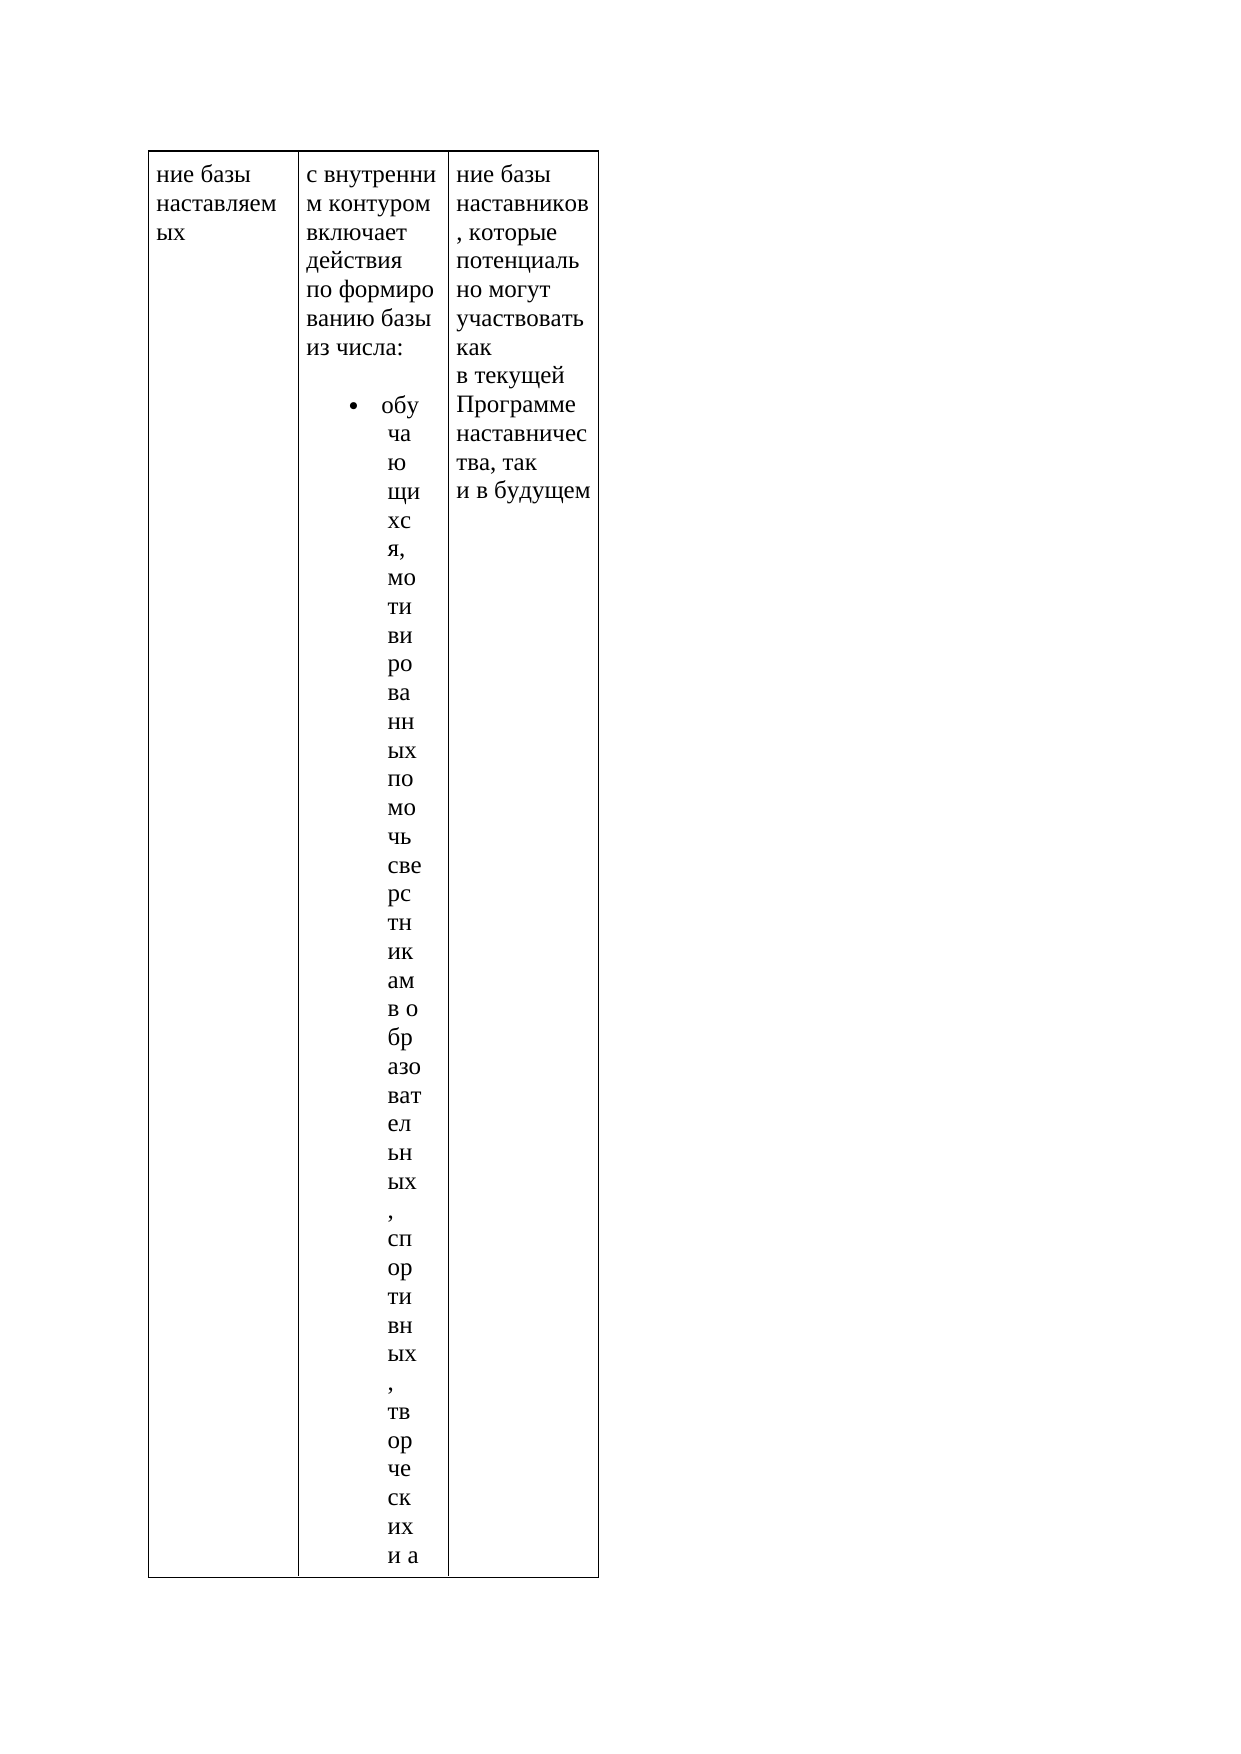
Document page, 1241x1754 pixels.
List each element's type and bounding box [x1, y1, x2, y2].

table_cell [449, 152, 598, 1576]
table_cell [299, 152, 448, 1576]
table_cell [149, 152, 298, 1576]
